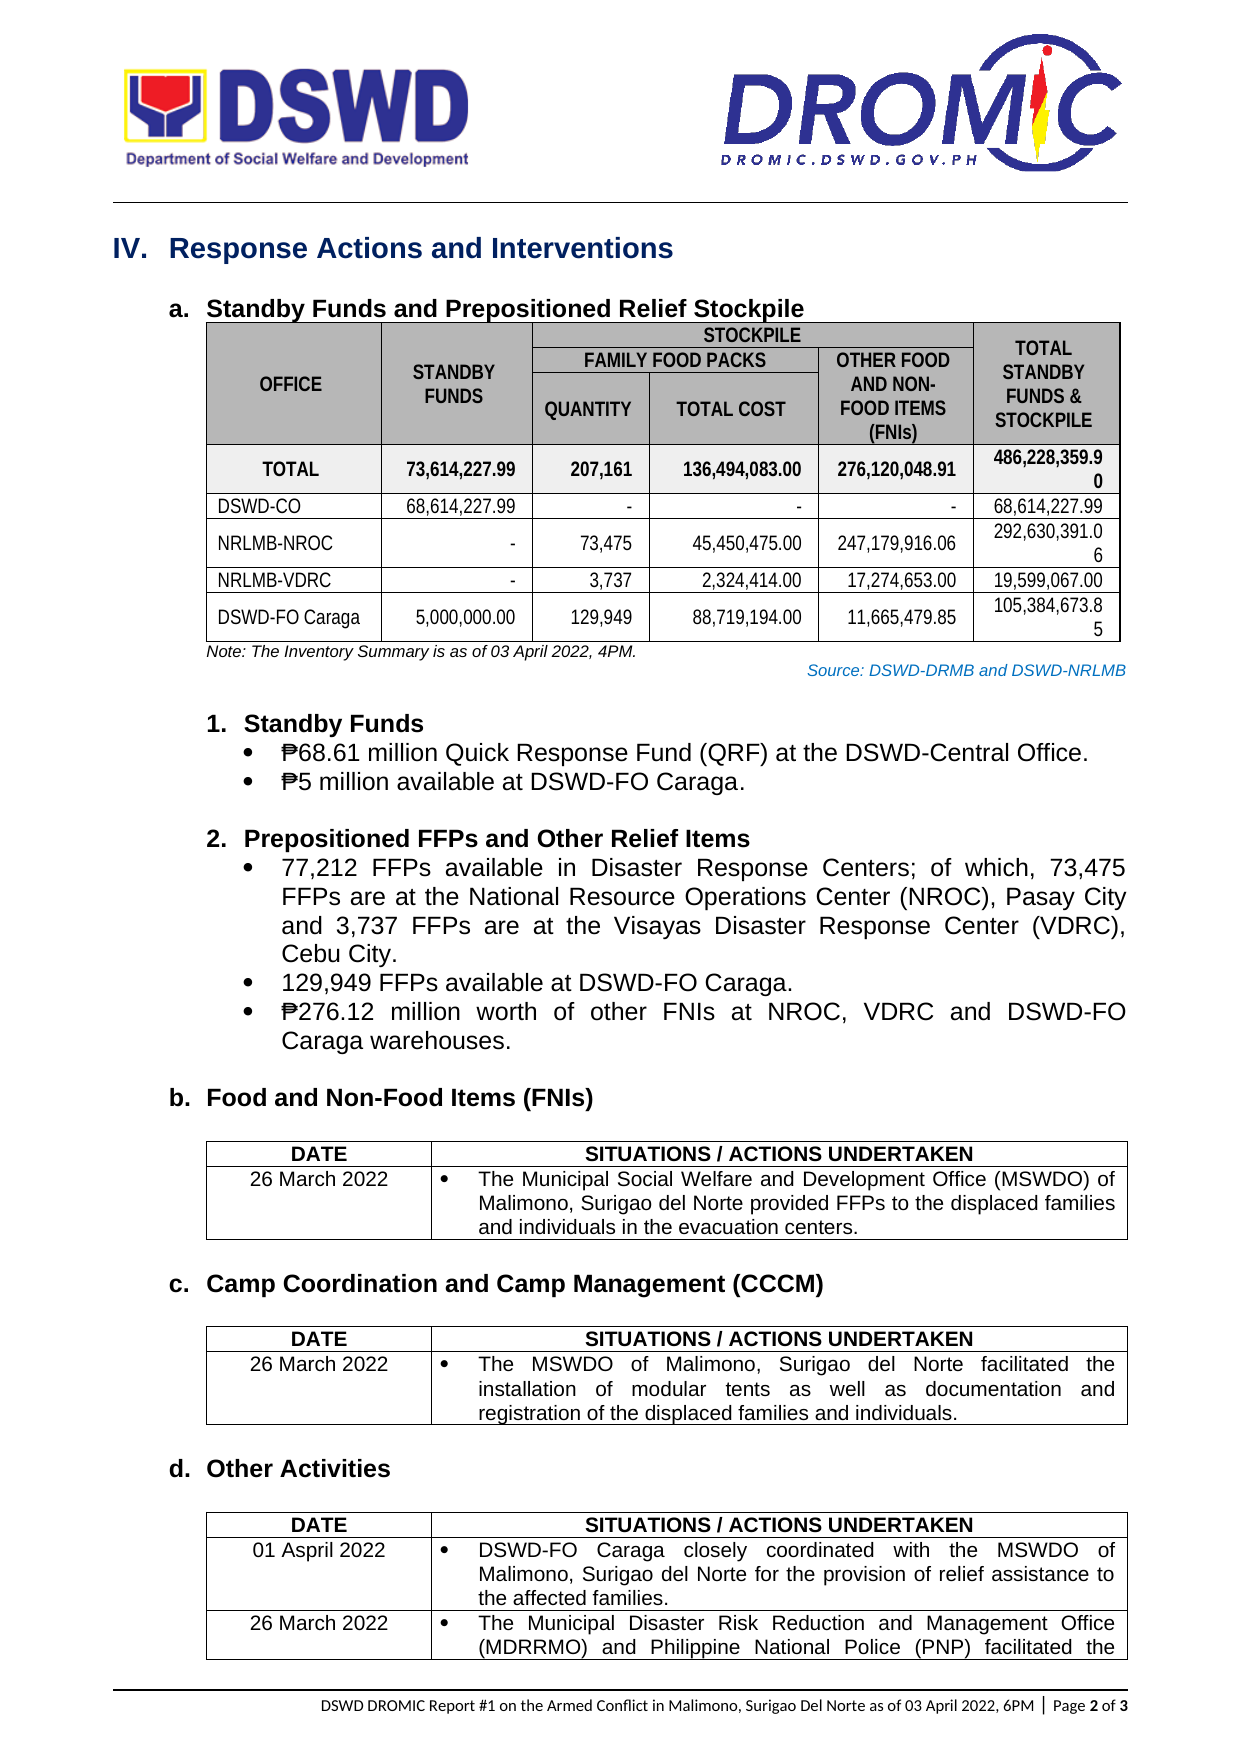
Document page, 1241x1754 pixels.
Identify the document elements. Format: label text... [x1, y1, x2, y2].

table_cell - [650, 494, 818, 518]
table_cell 247,179,916.06 [819, 519, 973, 567]
table_cell - [382, 519, 532, 567]
table_cell 5,000,000.00 [382, 593, 532, 641]
table_cell TOTAL COST [650, 373, 818, 444]
table_header DATE [207, 1142, 431, 1166]
table_cell The MSWDO of Malimono, Surigao del Norte facilitated the installation of modular tents as well as documentation and registration of the displaced families and individuals. [432, 1352, 1127, 1424]
table_cell 26 March 2022 [207, 1352, 431, 1424]
table_cell - [382, 568, 532, 592]
table_cell 3,737 [533, 568, 649, 592]
table_cell 19,599,067.00 [974, 568, 1119, 592]
table_cell 105,384,673.85 [974, 593, 1119, 641]
table_header STANDBY FUNDS [382, 323, 532, 444]
table_cell 68,614,227.99 [382, 494, 532, 518]
list Response Actions and Interventions [112, 231, 1128, 265]
list Standby Funds [206, 709, 1128, 738]
table_header DATE [207, 1513, 431, 1537]
table_cell 68,614,227.99 [974, 494, 1119, 518]
table_cell 2,324,414.00 [650, 568, 818, 592]
table_cell 88,719,194.00 [650, 593, 818, 641]
table_cell 45,450,475.00 [650, 519, 818, 567]
table_cell OTHER FOOD AND NON-FOOD ITEMS (FNIs) [819, 348, 973, 444]
table_cell 486,228,359.90 [974, 445, 1119, 493]
picture [713, 33, 1127, 171]
table_cell NRLMB-VDRC [207, 568, 381, 592]
table_cell - [533, 494, 649, 518]
table_cell NRLMB-NROC [207, 519, 381, 567]
table_cell 292,630,391.06 [974, 519, 1119, 567]
list Standby Funds and Prepositioned Relief Stockpile [169, 293, 1128, 322]
picture [112, 65, 482, 172]
list Camp Coordination and Camp Management (CCCM) [169, 1269, 1128, 1297]
table_cell FAMILY FOOD PACKS [533, 348, 818, 372]
table_cell - [819, 494, 973, 518]
table_cell 17,274,653.00 [819, 568, 973, 592]
table_cell DSWD-CO [207, 494, 381, 518]
text Source: DSWD-DRMB and DSWD-NRLMB [112, 661, 1128, 680]
table_header STOCKPILE [533, 323, 973, 347]
table_cell 26 March 2022 [207, 1611, 431, 1659]
table_cell QUANTITY [533, 373, 649, 444]
table_cell 26 March 2022 [207, 1167, 431, 1239]
table_cell DSWD-FO Caraga [207, 593, 381, 641]
table_header OFFICE [207, 323, 381, 444]
list Food and Non-Food Items (FNIs) [169, 1083, 1128, 1112]
table_header SITUATIONS / ACTIONS UNDERTAKEN [432, 1142, 1127, 1166]
table_cell DSWD-FO Caraga closely coordinated with the MSWDO of Malimono, Surigao del Norte for the provision of relief assistance to the affected families. [432, 1538, 1127, 1609]
table_header DATE [207, 1327, 431, 1351]
table_cell 129,949 [533, 593, 649, 641]
list Prepositioned FFPs and Other Relief Items [206, 824, 1128, 853]
table_cell 01 Aspril 2022 [207, 1538, 431, 1609]
list 77,212 FFPs available in Disaster Response Centers; of which, 73,475 FFPs are at the National Resource Operations Center (NROC), Pasay City and 3,737 FFPs are at the Visayas Disaster Response Center (VDRC), Cebu City. [244, 853, 1128, 968]
table_cell 73,614,227.99 [382, 445, 532, 493]
list ₱68.61 million Quick Response Fund (QRF) at the DSWD-Central Office. [244, 738, 1128, 767]
table_cell 73,475 [533, 519, 649, 567]
table_cell 207,161 [533, 445, 649, 493]
list Other Activities [169, 1454, 1128, 1483]
list ₱276.12 million worth of other FNIs at NROC, VDRC and DSWD-FO Caraga warehouses. [244, 997, 1128, 1055]
table_cell 276,120,048.91 [819, 445, 973, 493]
list 129,949 FFPs available at DSWD-FO Caraga. [244, 968, 1128, 997]
table_cell 11,665,479.85 [819, 593, 973, 641]
table_header SITUATIONS / ACTIONS UNDERTAKEN [432, 1327, 1127, 1351]
table_cell The Municipal Social Welfare and Development Office (MSWDO) of Malimono, Surigao del Norte provided FFPs to the displaced families and individuals in the evacuation centers. [432, 1167, 1127, 1239]
table_cell 136,494,083.00 [650, 445, 818, 493]
table_header TOTAL STANDBY FUNDS & STOCKPILE [974, 323, 1119, 444]
text Note: The Inventory Summary is as of 03 April 2022, 4PM. [206, 642, 1128, 661]
table_cell TOTAL [207, 445, 381, 493]
table_header SITUATIONS / ACTIONS UNDERTAKEN [432, 1513, 1127, 1537]
list ₱5 million available at DSWD-FO Caraga. [244, 767, 1128, 796]
